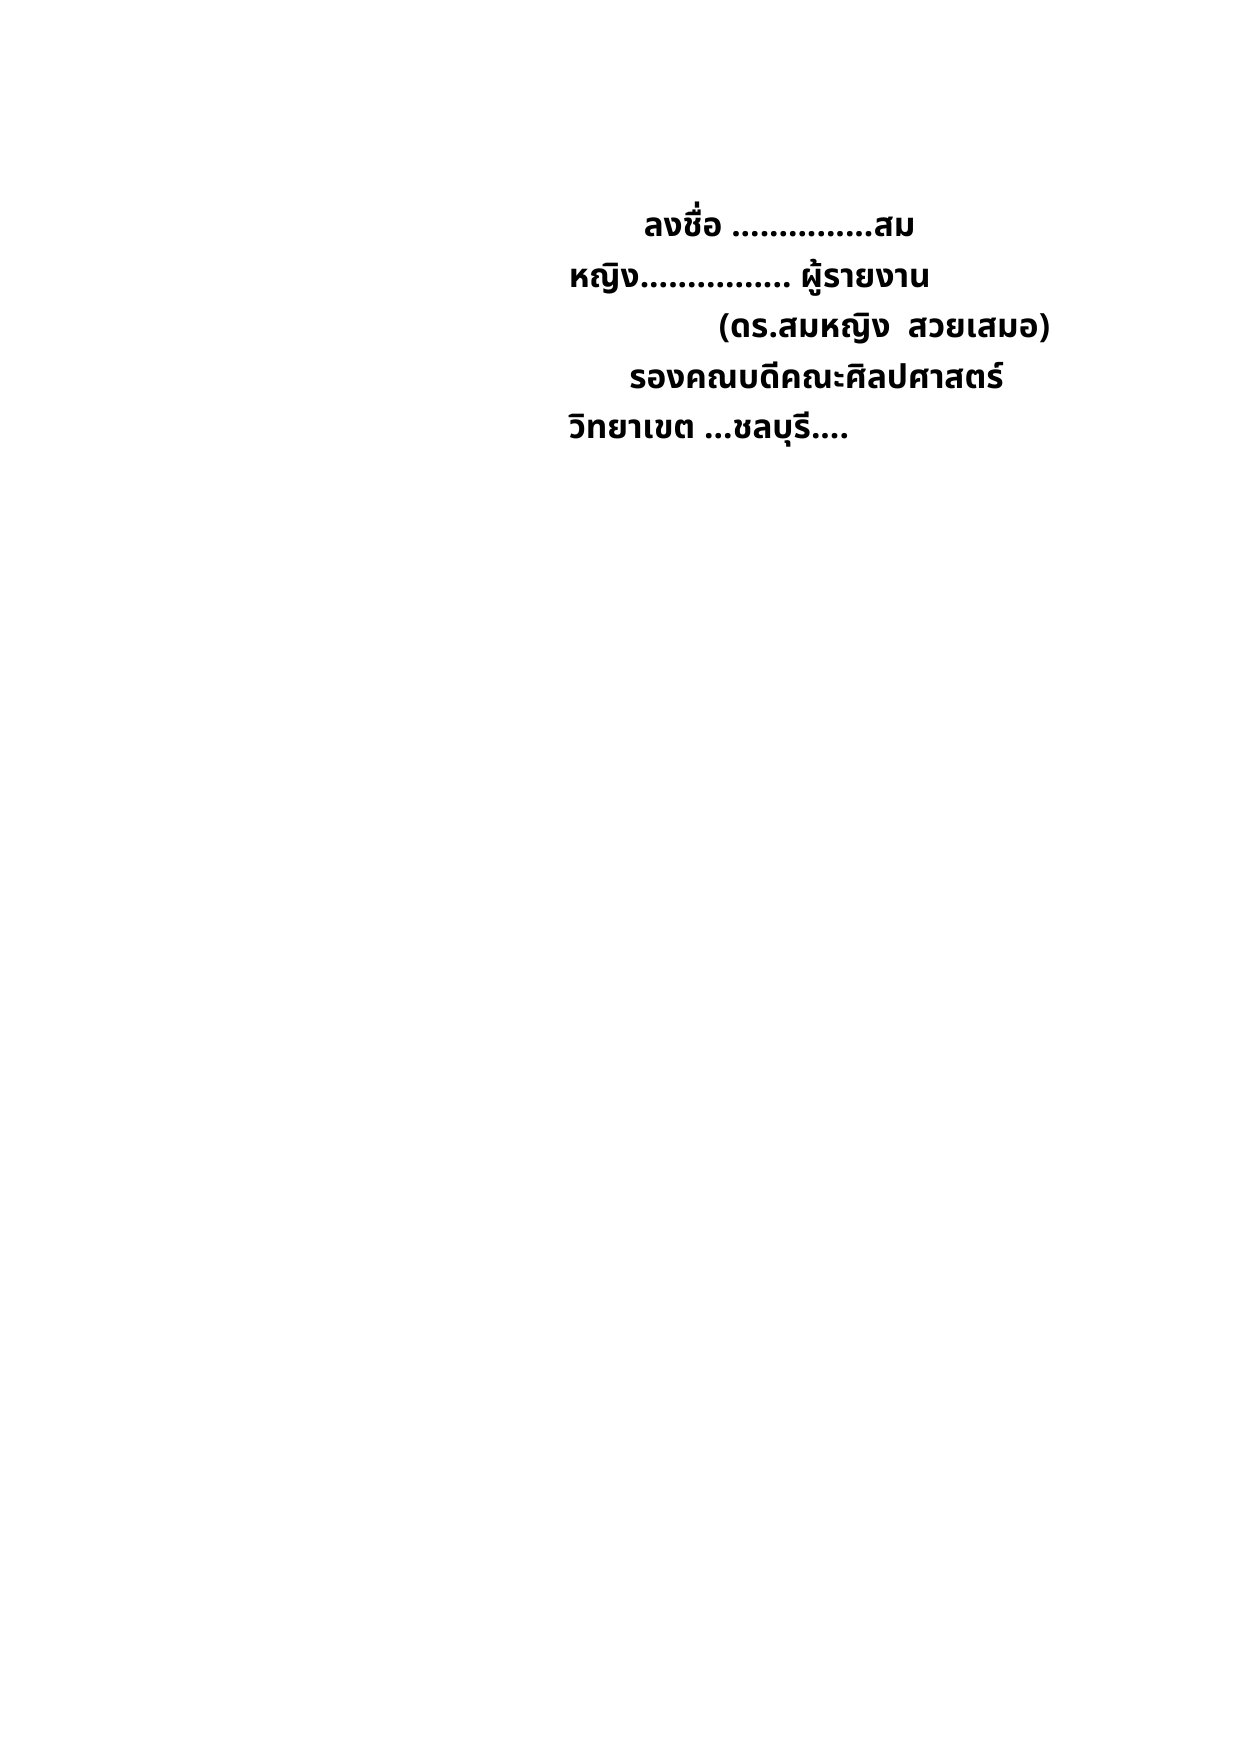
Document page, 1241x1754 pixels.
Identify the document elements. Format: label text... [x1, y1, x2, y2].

text รองคณบดีคณะศิลปศาสตร์ วิทยาเขต ...ชลบุรี.... [568, 353, 1107, 454]
text ลงชื่อ ...............สมหญิง................ ผู้รายงาน [568, 201, 1107, 302]
text (ดร.สมหญิง สวยเสมอ) [643, 302, 1107, 353]
